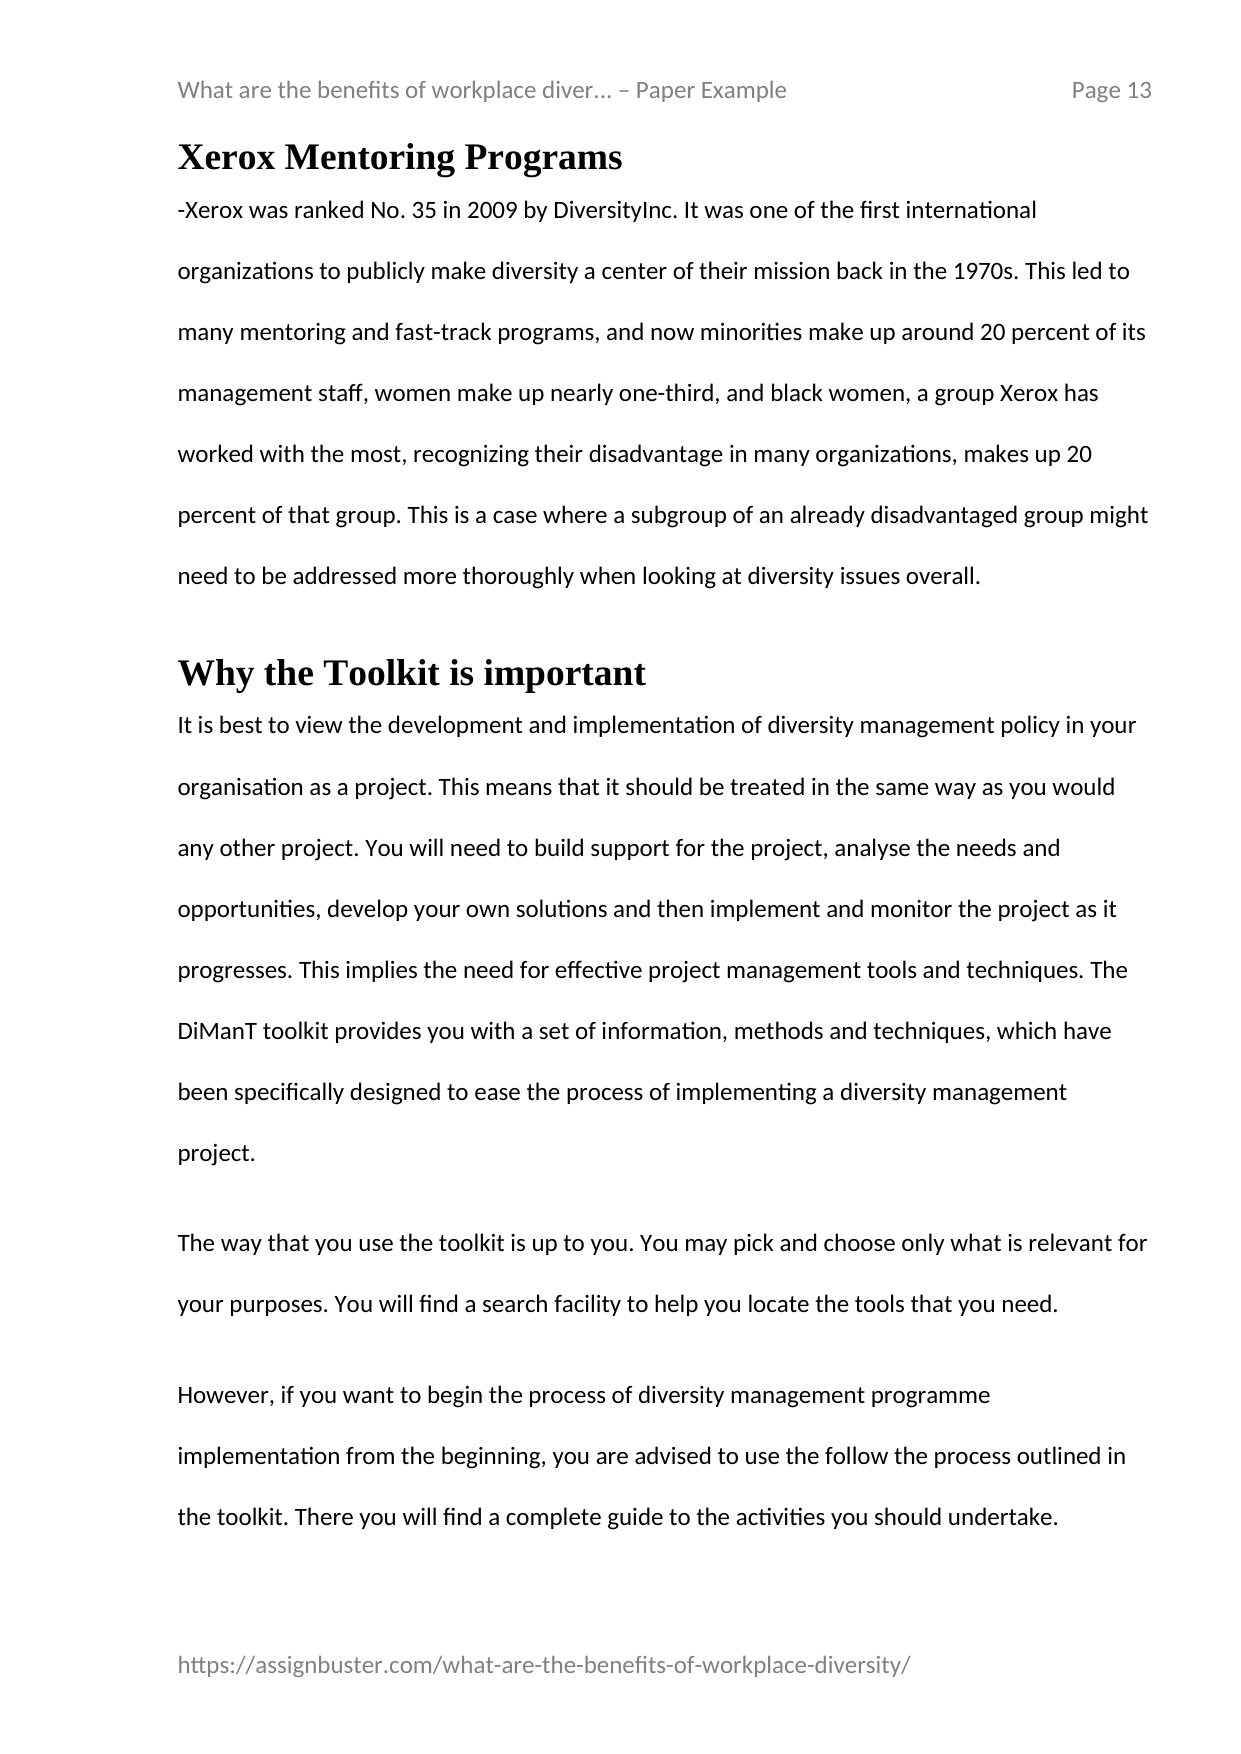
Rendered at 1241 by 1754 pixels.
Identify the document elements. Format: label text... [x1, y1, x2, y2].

subtitle Why the Toolkit is important [177, 651, 1152, 694]
subtitle Xerox Mentoring Programs [177, 135, 1152, 178]
text However, if you want to begin the process of diversity management programme implementation from the beginning, you are advised to use the follow the process outlined in the toolkit. There you will find a complete guide to the activities you should undertake. [177, 1379, 1152, 1532]
text It is best to view the development and implementation of diversity management policy in your organisation as a project. This means that it should be treated in the same way as you would any other project. You will need to build support for the project, analyse the needs and opportunities, develop your own solutions and then implement and monitor the project as it progresses. This implies the need for effective project management tools and techniques. The DiManT toolkit provides you with a set of information, methods and techniques, which have been specifically designed to ease the process of implementing a diversity management project. [177, 710, 1152, 1167]
text -Xerox was ranked No. 35 in 2009 by DiversityInc. It was one of the first international organizations to publicly make diversity a center of their mission back in the 1970s. This led to many mentoring and fast-track programs, and now minorities make up around 20 percent of its management staff, women make up nearly one-third, and black women, a group Xerox has worked with the most, recognizing their disadvantage in many organizations, makes up 20 percent of that group. This is a case where a subgroup of an already disadvantaged group might need to be addressed more thoroughly when looking at diversity issues overall. [177, 194, 1152, 591]
text The way that you use the toolkit is up to you. You may pick and choose only what is relevant for your purposes. You will find a search facility to help you locate the tools that you need. [177, 1227, 1152, 1319]
